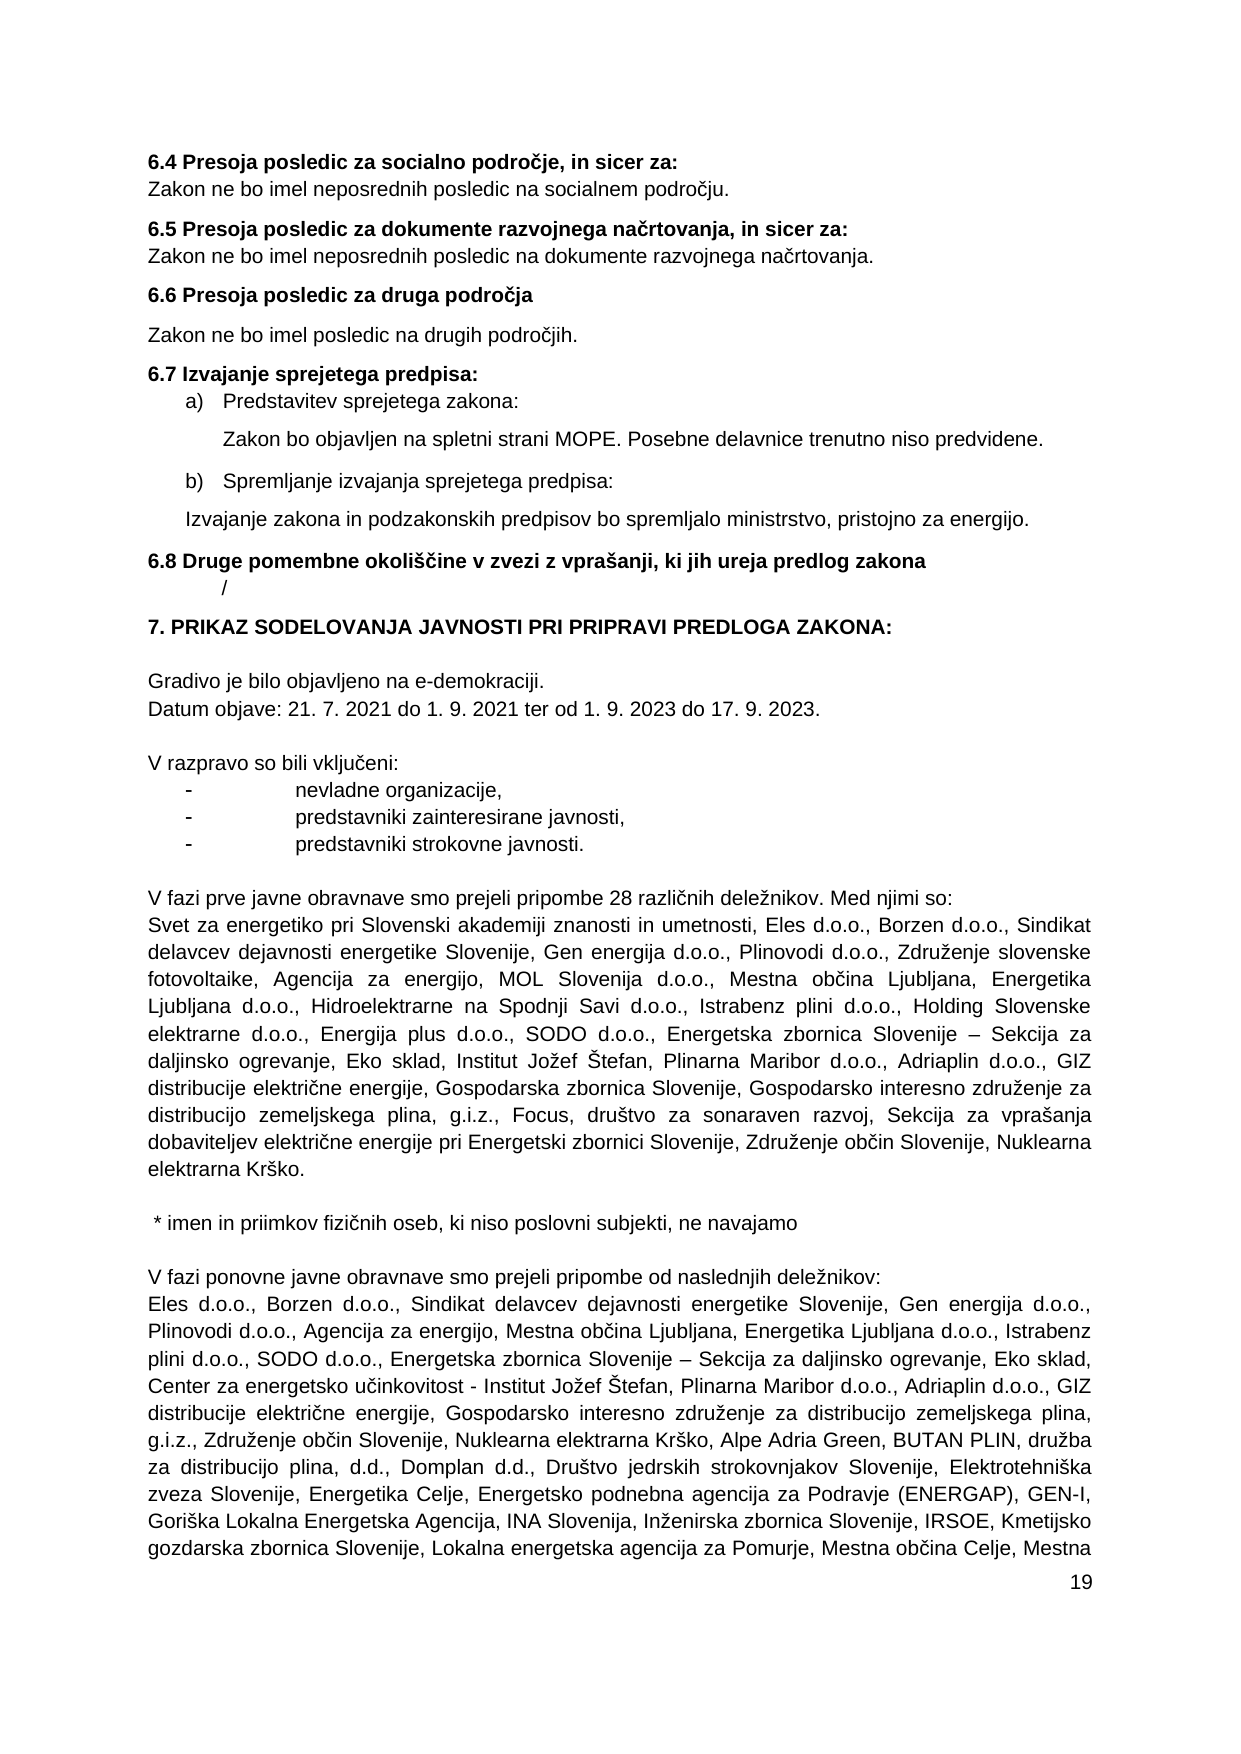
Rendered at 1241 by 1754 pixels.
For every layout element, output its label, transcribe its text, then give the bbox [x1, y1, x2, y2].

list predstavniki strokovne javnosti. [185, 830, 1093, 857]
text Zakon ne bo imel neposrednih posledic na dokumente razvojnega načrtovanja. [148, 241, 1093, 268]
text 6.6 Presoja posledic za druga področja [148, 281, 1093, 308]
text 6.7 Izvajanje sprejetega predpisa: [148, 360, 1093, 387]
text 6.8 Druge pomembne okoliščine v zvezi z vprašanji, ki jih ureja predlog zakona [148, 546, 1093, 573]
text / [221, 573, 1093, 601]
list Spremljanje izvajanja sprejetega predpisa: [185, 467, 1093, 494]
list Predstavitev sprejetega zakona: [185, 387, 1093, 414]
text Zakon ne bo imel posledic na drugih področjih. [148, 321, 1093, 348]
text 7. PRIKAZ SODELOVANJA JAVNOSTI PRI PRIPRAVI PREDLOGA ZAKONA: [148, 613, 1093, 640]
text Izvajanje zakona in podzakonskih predpisov bo spremljalo ministrstvo, pristojno za energijo. [185, 506, 1093, 530]
text 6.5 Presoja posledic za dokumente razvojnega načrtovanja, in sicer za: [148, 214, 1093, 241]
text Zakon ne bo imel neposrednih posledic na socialnem področju. [148, 175, 1093, 202]
list nevladne organizacije, [185, 776, 1093, 803]
text 6.4 Presoja posledic za socialno področje, in sicer za: [148, 148, 1093, 175]
text Datum objave: 21. 7. 2021 do 1. 9. 2021 ter od 1. 9. 2023 do 17. 9. 2023. [148, 694, 1093, 721]
text Svet za energetiko pri Slovenski akademiji znanosti in umetnosti, Eles d.o.o., Borzen d.o.o., Sindikat delavcev dejavnosti energetike Slovenije, Gen energija d.o.o., Plinovodi d.o.o., Združenje slovenske fotovoltaike, Agencija za energijo, MOL Slovenija d.o.o., Mestna občina Ljubljana, Energetika Ljubljana d.o.o., Hidroelektrarne na Spodnji Savi d.o.o., Istrabenz plini d.o.o., Holding Slovenske elektrarne d.o.o., Energija plus d.o.o., SODO d.o.o., Energetska zbornica Slovenije – Sekcija za daljinsko ogrevanje, Eko sklad, Institut Jožef Štefan, Plinarna Maribor d.o.o., Adriaplin d.o.o., GIZ distribucije električne energije, Gospodarska zbornica Slovenije, Gospodarsko interesno združenje za distribucijo zemeljskega plina, g.i.z., Focus, društvo za sonaraven razvoj, Sekcija za vprašanja dobaviteljev električne energije pri Energetski zbornici Slovenije, Združenje občin Slovenije, Nuklearna elektrarna Krško. [148, 911, 1093, 1182]
text V fazi ponovne javne obravnave smo prejeli pripombe od naslednjih deležnikov: [148, 1263, 1093, 1290]
text V fazi prve javne obravnave smo prejeli pripombe 28 različnih deležnikov. Med njimi so: [148, 884, 1093, 911]
text V razpravo so bili vključeni: [148, 748, 1093, 776]
text * imen in priimkov fizičnih oseb, ki niso poslovni subjekti, ne navajamo [148, 1209, 1093, 1236]
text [148, 1290, 1093, 1561]
list predstavniki zainteresirane javnosti, [185, 803, 1093, 830]
text Gradivo je bilo objavljeno na e-demokraciji. [148, 667, 1093, 694]
text Zakon bo objavljen na spletni strani MOPE. Posebne delavnice trenutno niso predvidene. [223, 427, 1093, 451]
